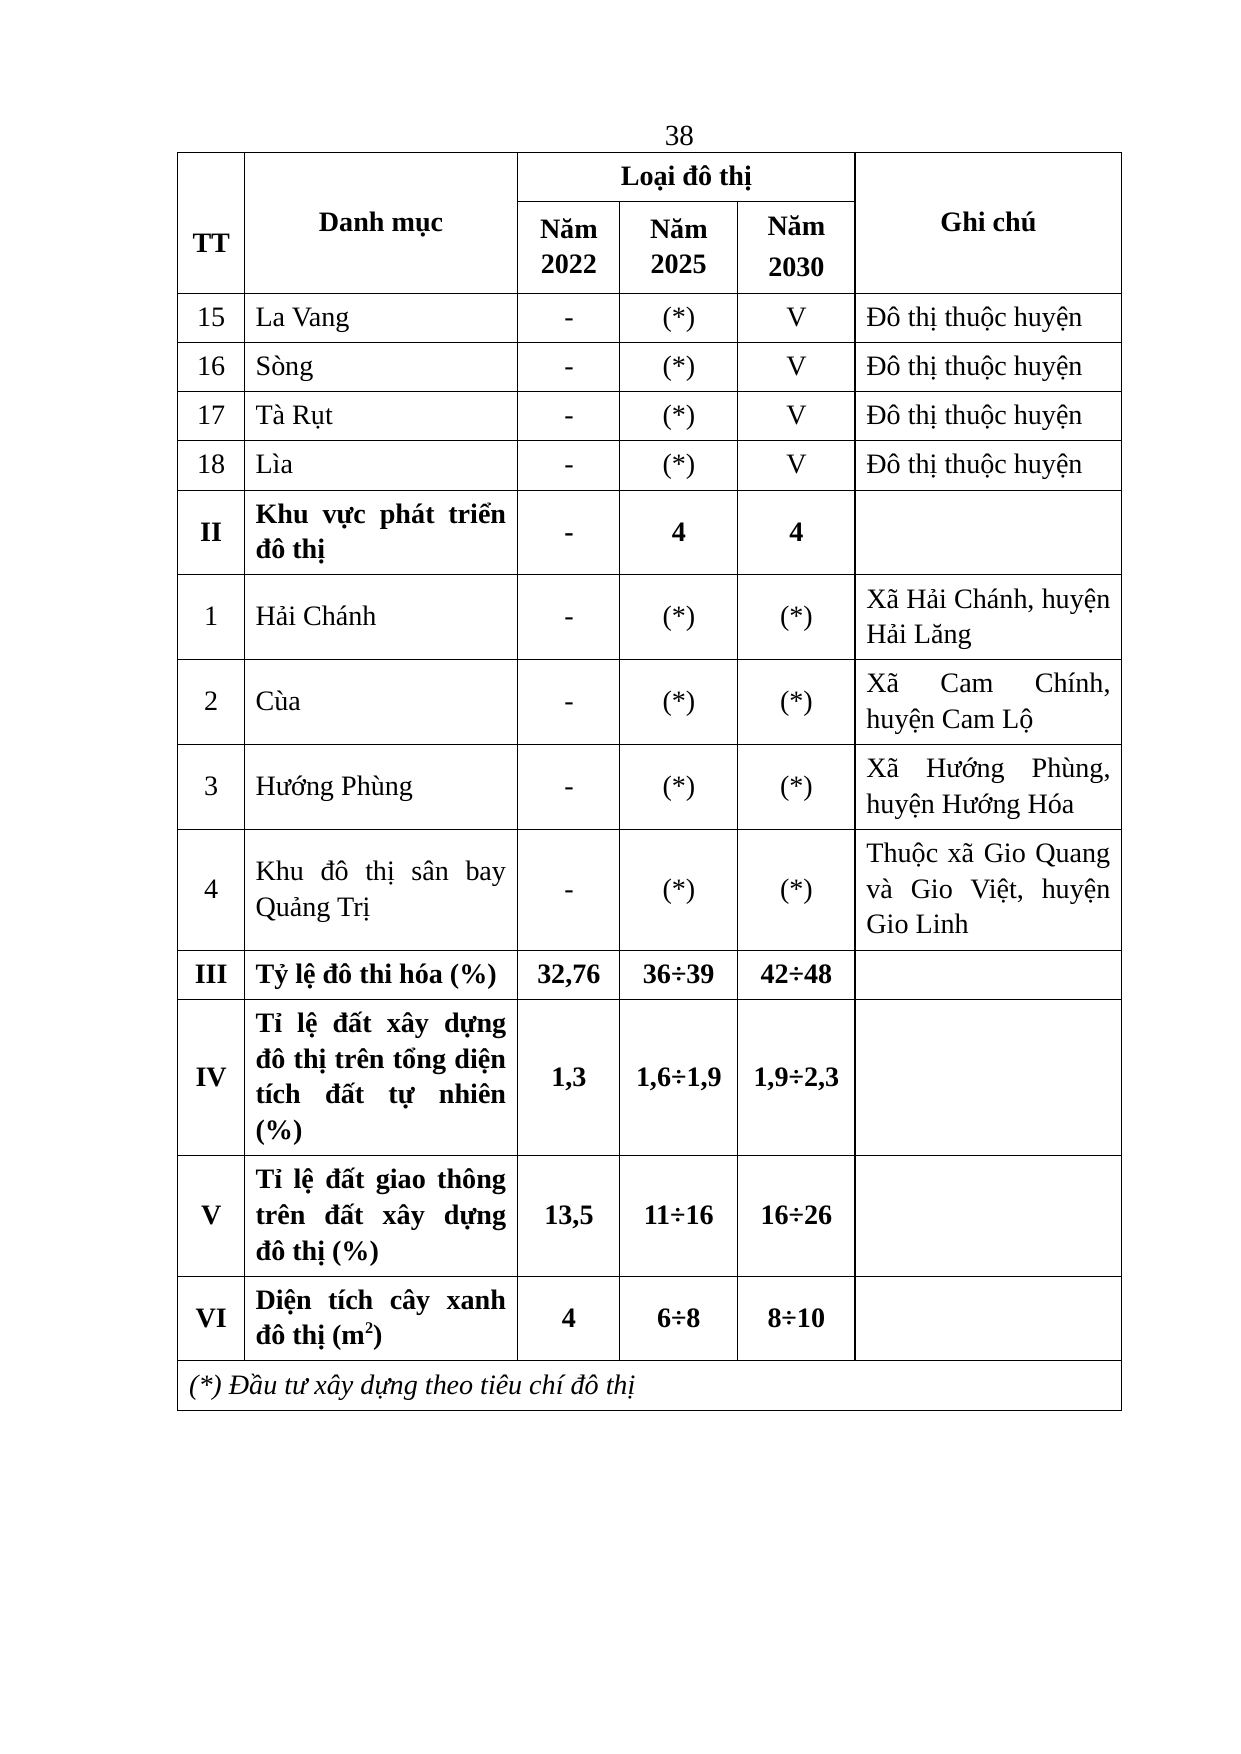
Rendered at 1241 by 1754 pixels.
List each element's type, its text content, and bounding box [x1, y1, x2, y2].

table_cell Khu đô thị sân bay Quảng Trị [245, 830, 517, 949]
table_cell Hải Chánh [245, 575, 517, 659]
table_cell 3 [178, 745, 244, 829]
table_cell V [738, 441, 854, 489]
table_cell Xã Cam Chính, huyện Cam Lộ [856, 660, 1121, 744]
table_cell (*) [738, 660, 854, 744]
table_cell 42÷48 [738, 951, 854, 999]
table_cell 4 [620, 491, 737, 574]
table_cell V [738, 343, 854, 391]
table_cell Đô thị thuộc huyện [856, 294, 1121, 342]
table_cell Lìa [245, 441, 517, 489]
table_cell - [518, 830, 619, 949]
table_cell (*) [738, 575, 854, 659]
table_cell Đô thị thuộc huyện [856, 441, 1121, 489]
table_cell 1,6÷1,9 [620, 1000, 737, 1155]
table_cell III [178, 951, 244, 999]
table_cell (*) Đầu tư xây dựng theo tiêu chí đô thị [178, 1361, 1121, 1410]
table_cell IV [178, 1000, 244, 1155]
table_cell 17 [178, 392, 244, 440]
table_cell - [518, 441, 619, 489]
table_cell [856, 1156, 1121, 1276]
table_cell Khu vực phát triển đô thị [245, 491, 517, 574]
table_cell [856, 491, 1121, 574]
table_cell (*) [738, 830, 854, 949]
table_header Loại đô thị [518, 153, 854, 201]
table_cell 16÷26 [738, 1156, 854, 1276]
table_header Danh mục [245, 153, 517, 292]
table_cell - [518, 745, 619, 829]
table_cell Xã Hải Chánh, huyện Hải Lăng [856, 575, 1121, 659]
table_cell - [518, 294, 619, 342]
table_cell (*) [738, 745, 854, 829]
table_cell 32,76 [518, 951, 619, 999]
table_cell - [518, 660, 619, 744]
table_cell Thuộc xã Gio Quang và Gio Việt, huyện Gio Linh [856, 830, 1121, 949]
table_cell V [178, 1156, 244, 1276]
table_cell Sòng [245, 343, 517, 391]
table_cell (*) [620, 575, 737, 659]
table_cell 15 [178, 294, 244, 342]
table_cell 13,5 [518, 1156, 619, 1276]
table_cell (*) [620, 343, 737, 391]
table_cell 8÷10 [738, 1277, 854, 1360]
table_cell II [178, 491, 244, 574]
table_cell 4 [738, 491, 854, 574]
table_cell VI [178, 1277, 244, 1360]
table_cell 11÷16 [620, 1156, 737, 1276]
table_cell (*) [620, 660, 737, 744]
table_cell - [518, 392, 619, 440]
table_cell Năm 2022 [518, 202, 619, 292]
table_cell - [518, 575, 619, 659]
table_cell 1,9÷2,3 [738, 1000, 854, 1155]
table_cell V [738, 294, 854, 342]
table_cell Tỉ lệ đất xây dựng đô thị trên tổng diện tích đất tự nhiên (%) [245, 1000, 517, 1155]
table_cell 6÷8 [620, 1277, 737, 1360]
table_cell [856, 1000, 1121, 1155]
table_cell (*) [620, 392, 737, 440]
table_cell Tà Rụt [245, 392, 517, 440]
table_cell La Vang [245, 294, 517, 342]
table_cell Hướng Phùng [245, 745, 517, 829]
table_cell 4 [518, 1277, 619, 1360]
table_cell Đô thị thuộc huyện [856, 392, 1121, 440]
table_cell Đô thị thuộc huyện [856, 343, 1121, 391]
table_cell (*) [620, 294, 737, 342]
table_cell Năm 2030 [738, 202, 854, 292]
table_cell 36÷39 [620, 951, 737, 999]
table_cell V [738, 392, 854, 440]
table_cell 1 [178, 575, 244, 659]
table_cell - [518, 491, 619, 574]
table_cell Diện tích cây xanh đô thị (m2) [245, 1277, 517, 1360]
table_cell Năm 2025 [620, 202, 737, 292]
table_cell 16 [178, 343, 244, 391]
table_cell 2 [178, 660, 244, 744]
table_cell - [518, 343, 619, 391]
table_header Ghi chú [856, 153, 1121, 292]
table_cell Cùa [245, 660, 517, 744]
table_cell (*) [620, 745, 737, 829]
table_cell Tỷ lệ đô thi hóa (%) [245, 951, 517, 999]
table_cell [856, 951, 1121, 999]
table_cell [856, 1277, 1121, 1360]
table_cell 4 [178, 830, 244, 949]
table_header TT [178, 153, 244, 292]
table_cell 1,3 [518, 1000, 619, 1155]
table_cell 18 [178, 441, 244, 489]
table_cell (*) [620, 441, 737, 489]
table_cell (*) [620, 830, 737, 949]
table_cell Xã Hướng Phùng, huyện Hướng Hóa [856, 745, 1121, 829]
table_cell Tỉ lệ đất giao thông trên đất xây dựng đô thị (%) [245, 1156, 517, 1276]
